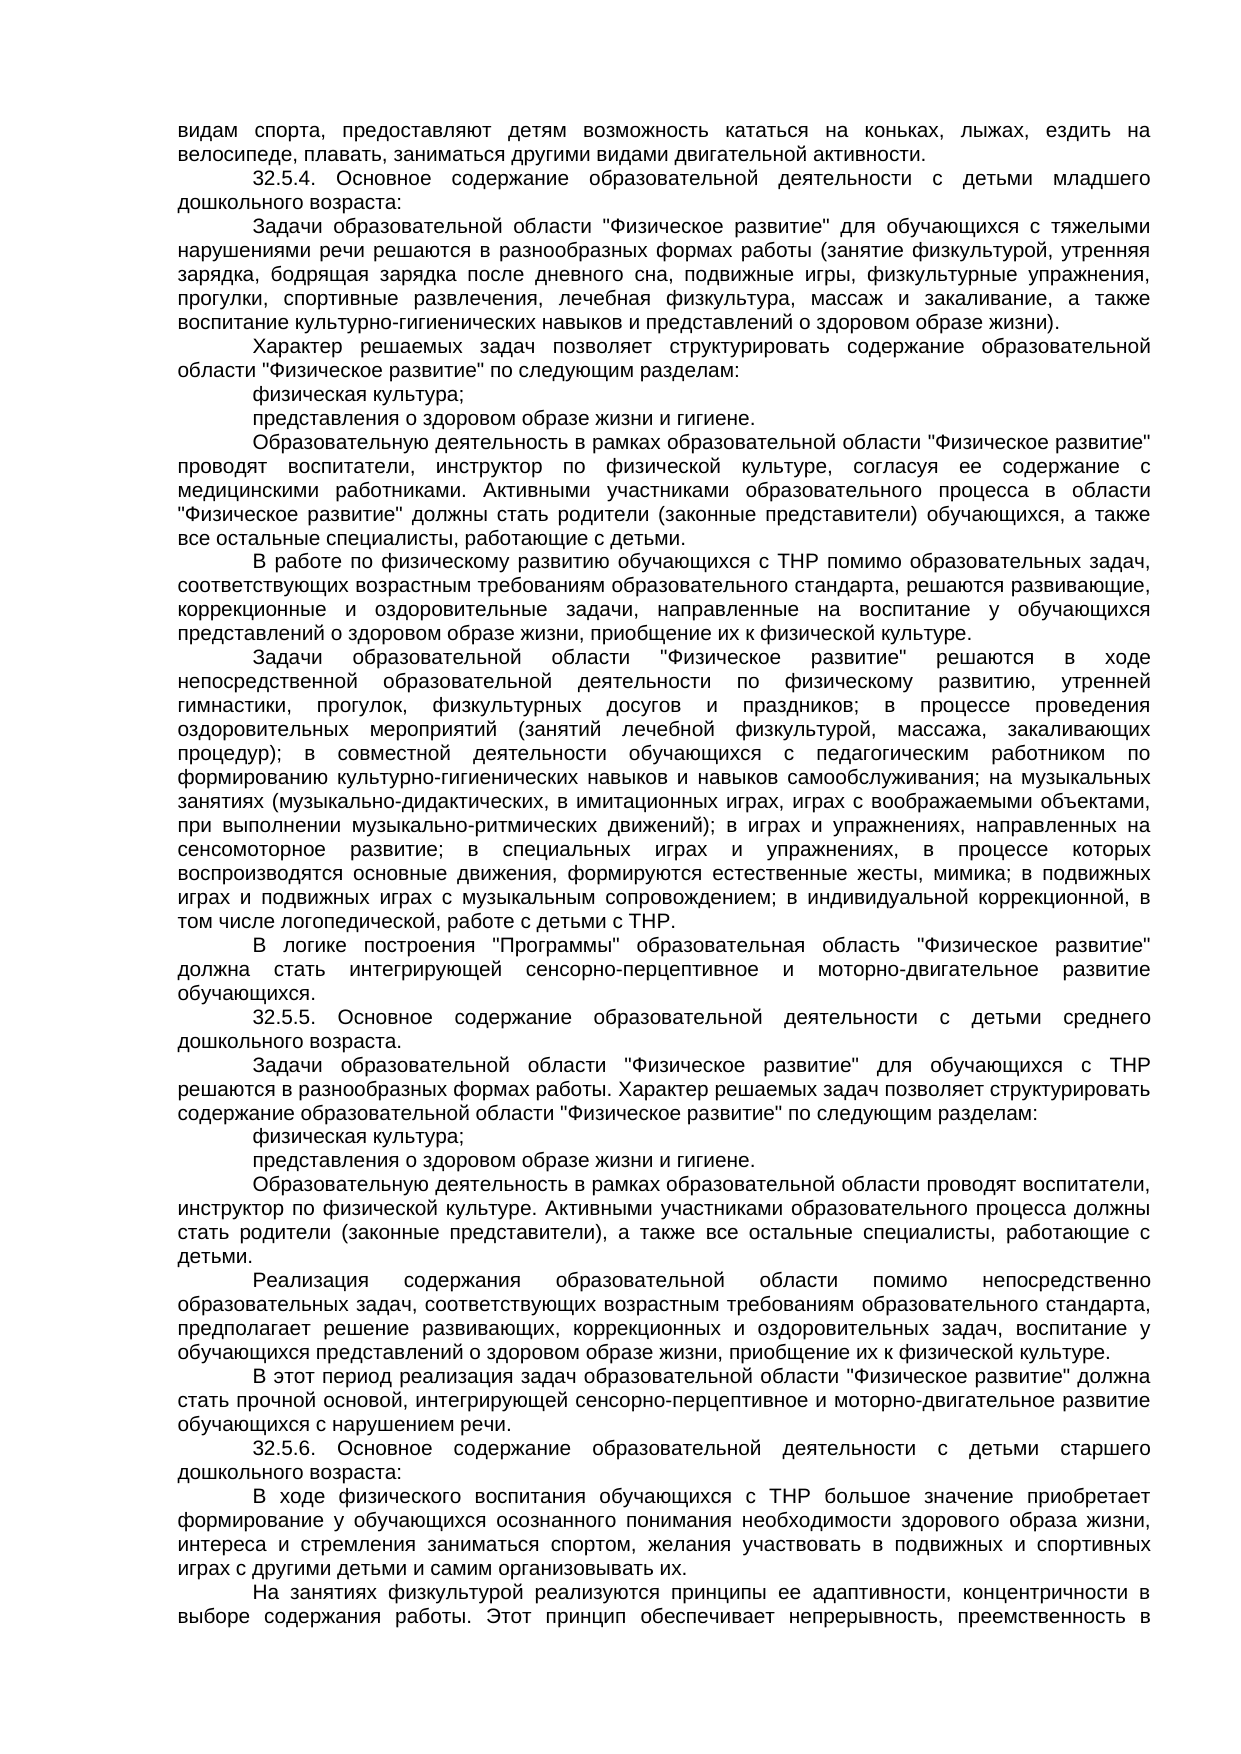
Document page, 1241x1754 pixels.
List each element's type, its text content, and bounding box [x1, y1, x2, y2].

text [177, 1579, 1152, 1627]
text представления о здоровом образе жизни и гигиене. [177, 406, 1152, 429]
text Образовательную деятельность в рамках образовательной области "Физическое развитие" проводят воспитатели, инструктор по физической культуре, согласуя ее содержание с медицинскими работниками. Активными участниками образовательного процесса в области "Физическое развитие" должны стать родители (законные представители) обучающихся, а также все остальные специалисты, работающие с детьми. [177, 429, 1152, 549]
text В работе по физическому развитию обучающихся с ТНР помимо образовательных задач, соответствующих возрастным требованиям образовательного стандарта, решаются развивающие, коррекционные и оздоровительные задачи, направленные на воспитание у обучающихся представлений о здоровом образе жизни, приобщение их к физической культуре. [177, 549, 1152, 645]
text 32.5.5. Основное содержание образовательной деятельности с детьми среднего дошкольного возраста. [177, 1004, 1152, 1052]
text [177, 118, 1152, 166]
text В ходе физического воспитания обучающихся с ТНР большое значение приобретает формирование у обучающихся осознанного понимания необходимости здорового образа жизни, интереса и стремления заниматься спортом, желания участвовать в подвижных и спортивных играх с другими детьми и самим организовывать их. [177, 1484, 1152, 1579]
text представления о здоровом образе жизни и гигиене. [177, 1148, 1152, 1172]
text Образовательную деятельность в рамках образовательной области проводят воспитатели, инструктор по физической культуре. Активными участниками образовательного процесса должны стать родители (законные представители), а также все остальные специалисты, работающие с детьми. [177, 1172, 1152, 1268]
text Задачи образовательной области "Физическое развитие" для обучающихся с ТНР решаются в разнообразных формах работы. Характер решаемых задач позволяет структурировать содержание образовательной области "Физическое развитие" по следующим разделам: [177, 1052, 1152, 1124]
text 32.5.6. Основное содержание образовательной деятельности с детьми старшего дошкольного возраста: [177, 1436, 1152, 1484]
text физическая культура; [177, 382, 1152, 406]
text физическая культура; [177, 1124, 1152, 1148]
text Задачи образовательной области "Физическое развитие" для обучающихся с тяжелыми нарушениями речи решаются в разнообразных формах работы (занятие физкультурой, утренняя зарядка, бодрящая зарядка после дневного сна, подвижные игры, физкультурные упражнения, прогулки, спортивные развлечения, лечебная физкультура, массаж и закаливание, а также воспитание культурно-гигиенических навыков и представлений о здоровом образе жизни). [177, 214, 1152, 334]
text Характер решаемых задач позволяет структурировать содержание образовательной области "Физическое развитие" по следующим разделам: [177, 334, 1152, 382]
text В этот период реализация задач образовательной области "Физическое развитие" должна стать прочной основой, интегрирующей сенсорно-перцептивное и моторно-двигательное развитие обучающихся с нарушением речи. [177, 1364, 1152, 1436]
text Задачи образовательной области "Физическое развитие" решаются в ходе непосредственной образовательной деятельности по физическому развитию, утренней гимнастики, прогулок, физкультурных досугов и праздников; в процессе проведения оздоровительных мероприятий (занятий лечебной физкультурой, массажа, закаливающих процедур); в совместной деятельности обучающихся с педагогическим работником по формированию культурно-гигиенических навыков и навыков самообслуживания; на музыкальных занятиях (музыкально-дидактических, в имитационных играх, играх с воображаемыми объектами, при выполнении музыкально-ритмических движений); в играх и упражнениях, направленных на сенсомоторное развитие; в специальных играх и упражнениях, в процессе которых воспроизводятся основные движения, формируются естественные жесты, мимика; в подвижных играх и подвижных играх с музыкальным сопровождением; в индивидуальной коррекционной, в том числе логопедической, работе с детьми с ТНР. [177, 645, 1152, 933]
text 32.5.4. Основное содержание образовательной деятельности с детьми младшего дошкольного возраста: [177, 166, 1152, 214]
text Реализация содержания образовательной области помимо непосредственно образовательных задач, соответствующих возрастным требованиям образовательного стандарта, предполагает решение развивающих, коррекционных и оздоровительных задач, воспитание у обучающихся представлений о здоровом образе жизни, приобщение их к физической культуре. [177, 1268, 1152, 1364]
text В логике построения "Программы" образовательная область "Физическое развитие" должна стать интегрирующей сенсорно-перцептивное и моторно-двигательное развитие обучающихся. [177, 933, 1152, 1004]
